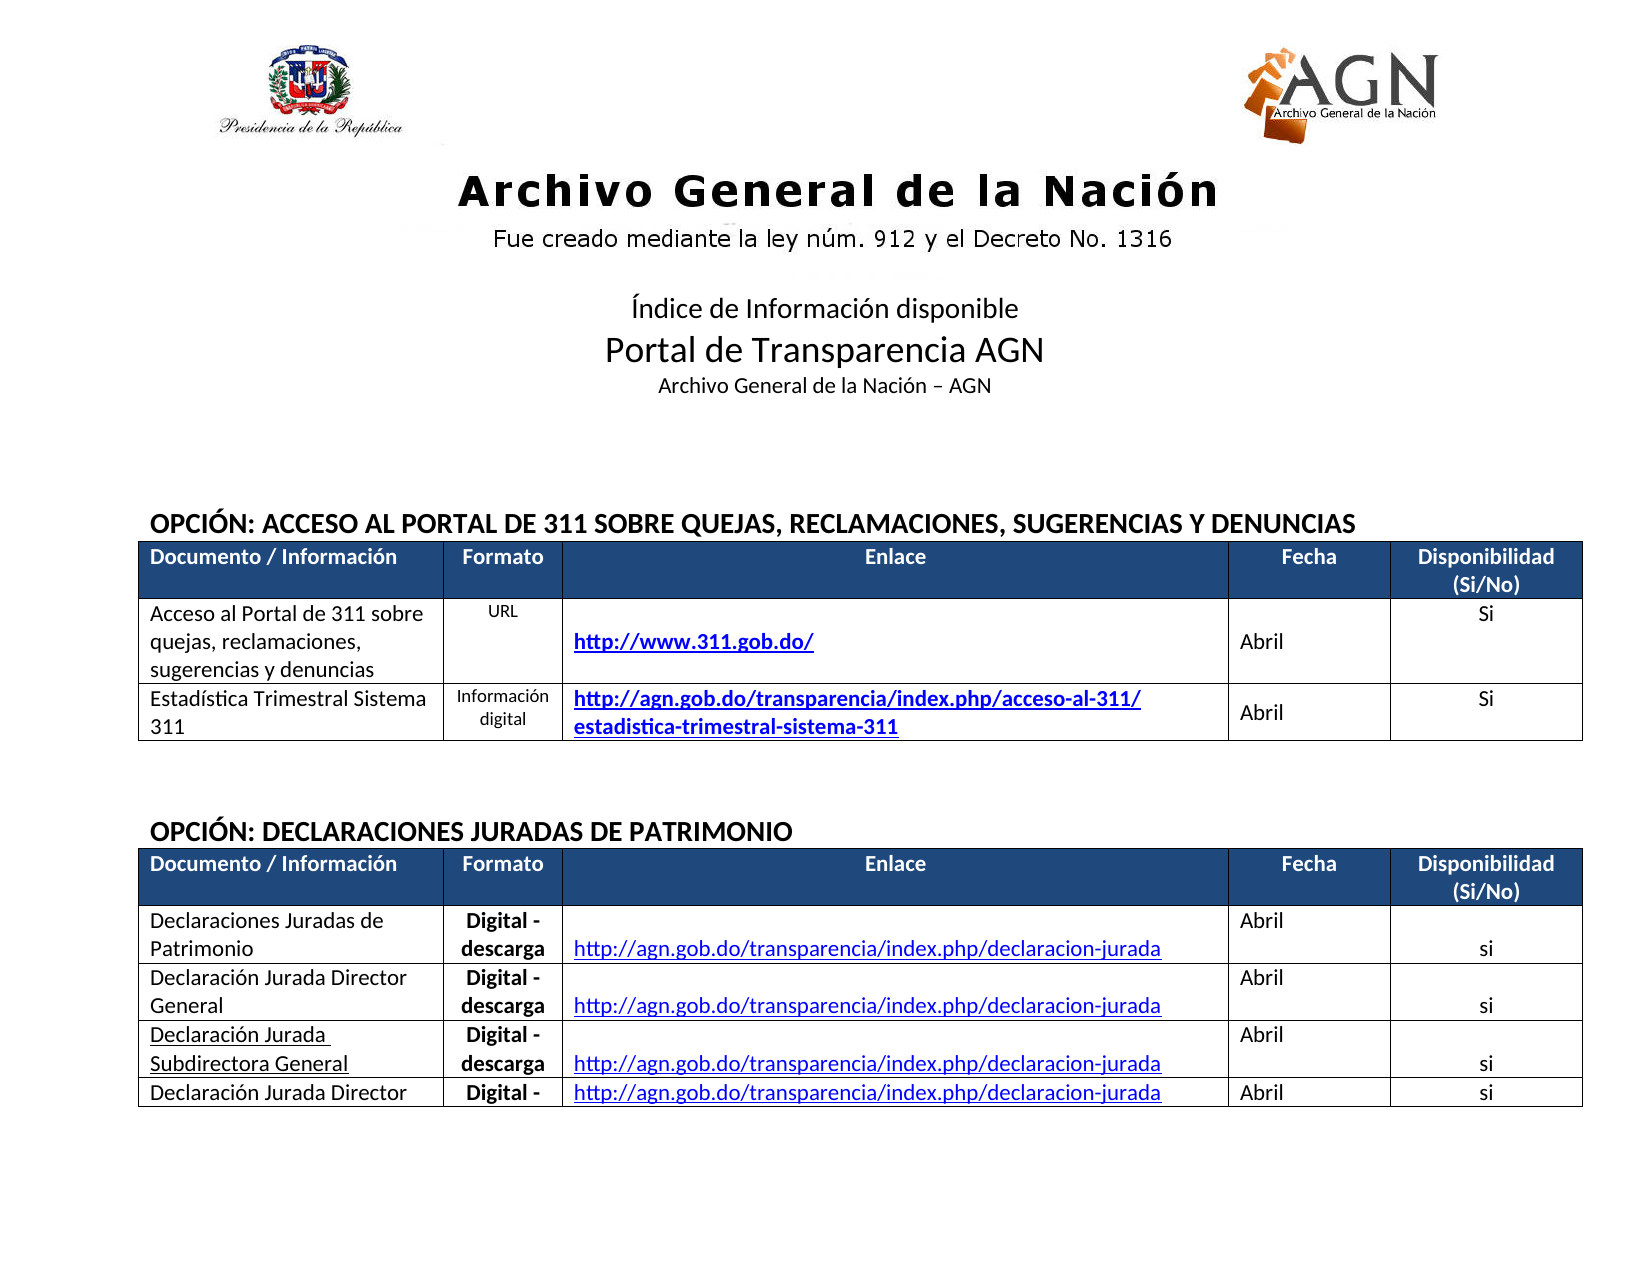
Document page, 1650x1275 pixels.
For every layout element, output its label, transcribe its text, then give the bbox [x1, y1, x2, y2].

table_cell si [1391, 1021, 1582, 1077]
table_cell Digital -descarga [444, 1021, 562, 1077]
table_header Documento / Información [139, 849, 443, 905]
table_cell Si [1391, 599, 1582, 683]
table_cell Abril [1229, 906, 1390, 962]
table_header Enlace [563, 542, 1228, 598]
picture [175, 29, 1475, 290]
table_cell Si [1391, 684, 1582, 740]
table_cell Información digital [444, 684, 562, 740]
table_header Formato [444, 542, 562, 598]
table_cell Estadística Trimestral Sistema 311 [139, 684, 443, 740]
table_cell Digital -descarga [444, 964, 562, 1019]
table_header Formato [444, 849, 562, 905]
table_header Documento / Información [139, 542, 443, 598]
table_cell Declaración Jurada Director General [139, 964, 443, 1019]
text OPCIÓN: ACCESO AL PORTAL DE 311 SOBRE QUEJAS, RECLAMACIONES, SUGERENCIAS Y DENUNCIAS [150, 506, 1500, 541]
table_header Fecha [1229, 542, 1390, 598]
table_cell http://agn.gob.do/transparencia/index.php/acceso-al-311/estadistica-trimestral-sistema-311 [563, 684, 1228, 740]
table_cell Declaración Jurada Director Administrativo y Financiero [139, 1078, 443, 1106]
table_header Fecha [1229, 849, 1390, 905]
table_header Disponibilidad (Si/No) [1391, 542, 1582, 598]
table_cell http://agn.gob.do/transparencia/index.php/declaracion-jurada [563, 906, 1228, 962]
table_cell Abril [1229, 964, 1390, 1019]
table_cell Abril [1229, 1078, 1390, 1106]
table_cell si [1391, 1078, 1582, 1106]
table_cell si [1391, 906, 1582, 962]
table_cell Abril [1229, 684, 1390, 740]
table_cell Declaración Jurada Subdirectora General [139, 1021, 443, 1077]
table_cell Abril [1229, 1021, 1390, 1077]
table_cell Digital -descarga [444, 1078, 562, 1106]
table_cell Abril [1229, 599, 1390, 683]
table_cell http://www.311.gob.do/ [563, 599, 1228, 683]
table_cell Acceso al Portal de 311 sobre quejas, reclamaciones, sugerencias y denuncias [139, 599, 443, 683]
table_header Disponibilidad (Si/No) [1391, 849, 1582, 905]
table_cell si [1391, 964, 1582, 1019]
table_cell http://agn.gob.do/transparencia/index.php/declaracion-jurada [563, 1021, 1228, 1077]
table_cell http://agn.gob.do/transparencia/index.php/declaracion-jurada [563, 1078, 1228, 1106]
table_cell URL [444, 599, 562, 683]
text OPCIÓN: DECLARACIONES JURADAS DE PATRIMONIO [150, 813, 1500, 848]
table_cell Digital -descarga [444, 906, 562, 962]
table_cell http://agn.gob.do/transparencia/index.php/declaracion-jurada [563, 964, 1228, 1019]
table_cell Declaraciones Juradas de Patrimonio [139, 906, 443, 962]
table_header Enlace [563, 849, 1228, 905]
